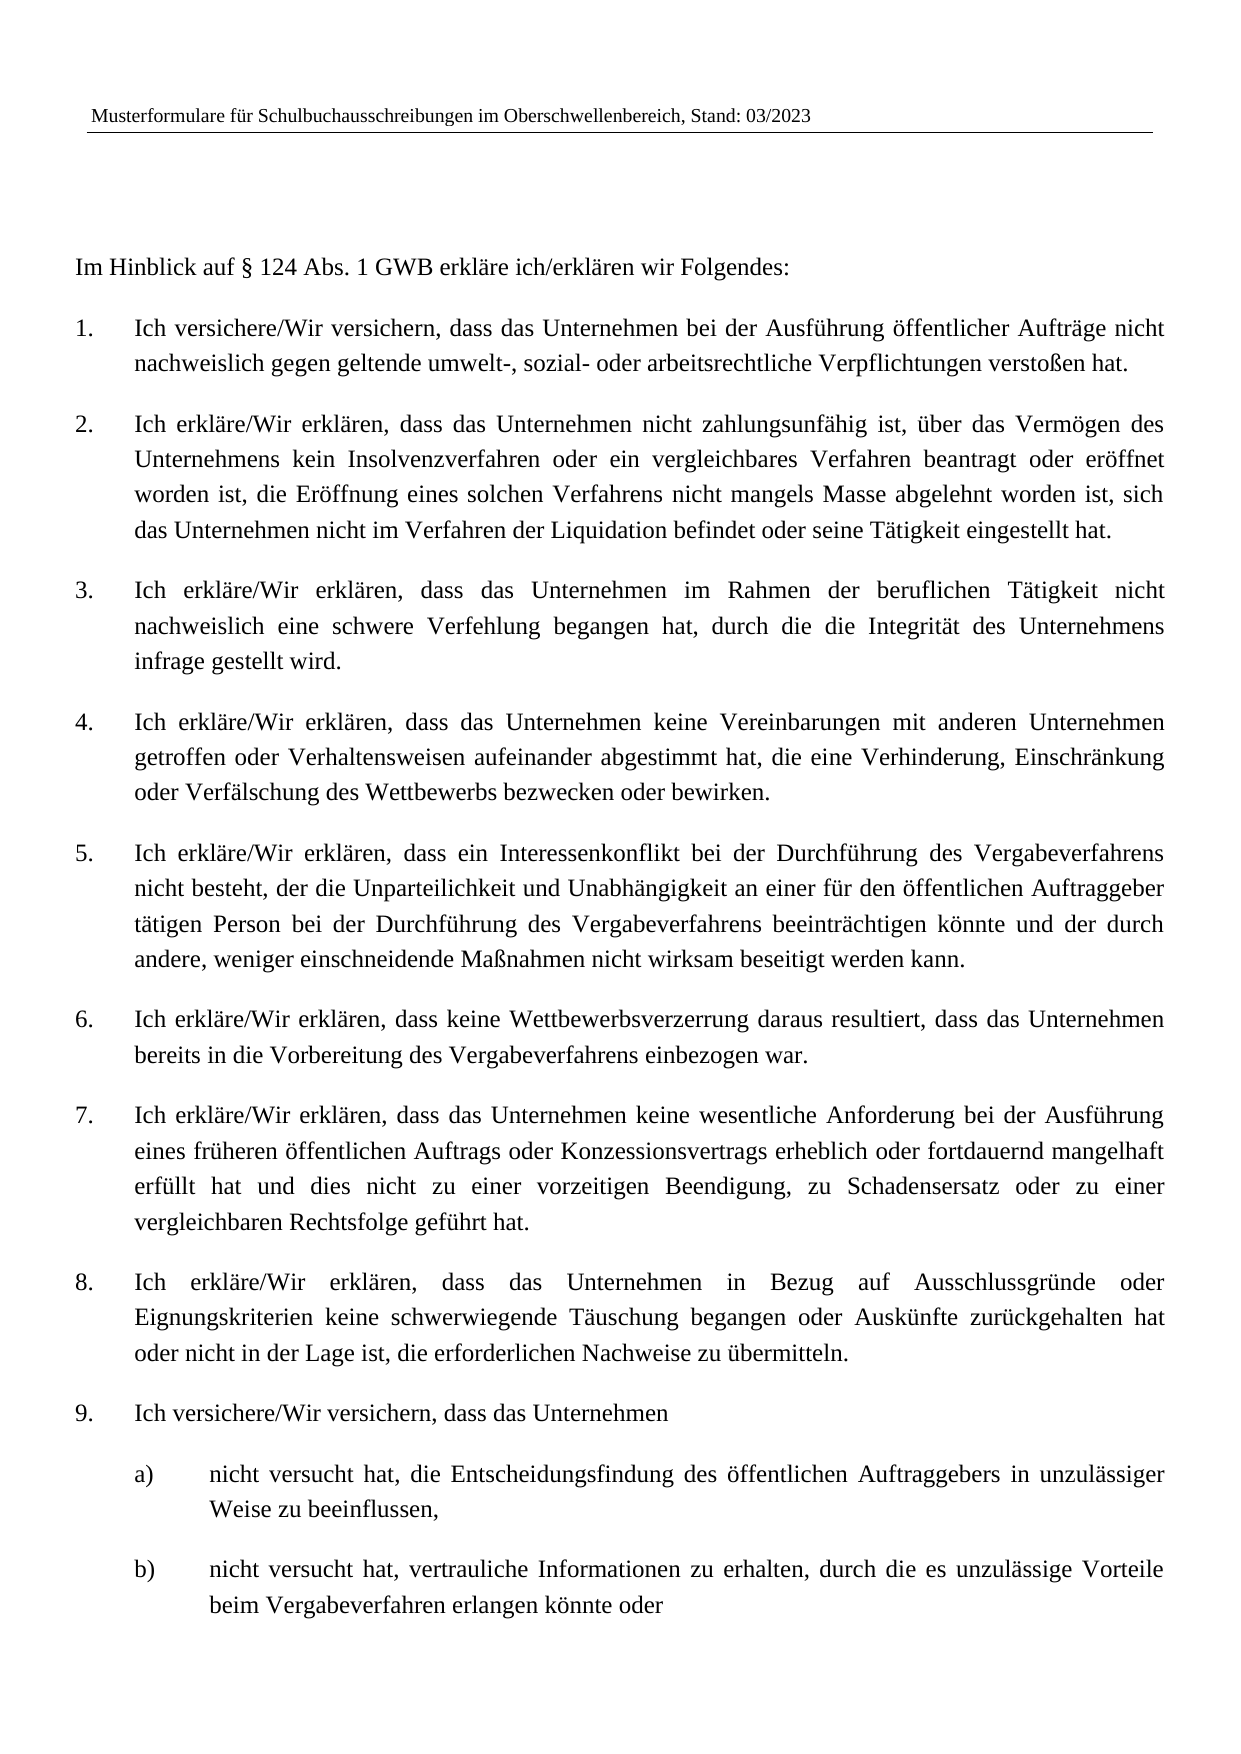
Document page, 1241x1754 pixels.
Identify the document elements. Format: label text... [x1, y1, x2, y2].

list nicht versucht hat, vertrauliche Informationen zu erhalten, durch die es unzulässige Vorteile beim Vergabeverfahren erlangen könnte oder [134, 1548, 1165, 1619]
text 1. Ich versichere/Wir versichern, dass das Unternehmen bei der Ausführung öffentlicher Aufträge nicht nachweislich gegen geltende umwelt-, sozial- oder arbeitsrechtliche Verpflichtungen verstoßen hat. [75, 306, 1165, 377]
text 9. Ich versichere/Wir versichern, dass das Unternehmen [75, 1392, 1165, 1427]
text 4. Ich erkläre/Wir erklären, dass das Unternehmen keine Vereinbarungen mit anderen Unternehmen getroffen oder Verhaltensweisen aufeinander abgestimmt hat, die eine Verhinderung, Einschränkung oder Verfälschung des Wettbewerbs bezwecken oder bewirken. [75, 700, 1165, 806]
text 7. Ich erkläre/Wir erklären, dass das Unternehmen keine wesentliche Anforderung bei der Ausführung eines früheren öffentlichen Auftrags oder Konzessionsvertrags erheblich oder fortdauernd mangelhaft erfüllt hat und dies nicht zu einer vorzeitigen Beendigung, zu Schadensersatz oder zu einer vergleichbaren Rechtsfolge geführt hat. [75, 1094, 1165, 1235]
list nicht versucht hat, die Entscheidungsfindung des öffentlichen Auftraggebers in unzulässiger Weise zu beeinflussen, [134, 1452, 1165, 1523]
text 5. Ich erkläre/Wir erklären, dass ein Interessenkonflikt bei der Durchführung des Vergabeverfahrens nicht besteht, der die Unparteilichkeit und Unabhängigkeit an einer für den öffentlichen Auftraggeber tätigen Person bei der Durchführung des Vergabeverfahrens beeinträchtigen könnte und der durch andere, weniger einschneidende Maßnahmen nicht wirksam beseitigt werden kann. [75, 831, 1165, 973]
text 8. Ich erkläre/Wir erklären, dass das Unternehmen in Bezug auf Ausschlussgründe oder Eignungskriterien keine schwerwiegende Täuschung begangen oder Auskünfte zurückgehalten hat oder nicht in der Lage ist, die erforderlichen Nachweise zu übermitteln. [75, 1260, 1165, 1367]
text 3. Ich erkläre/Wir erklären, dass das Unternehmen im Rahmen der beruflichen Tätigkeit nicht nachweislich eine schwere Verfehlung begangen hat, durch die die Integrität des Unternehmens infrage gestellt wird. [75, 569, 1165, 675]
text Im Hinblick auf § 124 Abs. 1 GWB erkläre ich/erklären wir Folgendes: [75, 246, 1165, 281]
text 2. Ich erkläre/Wir erklären, dass das Unternehmen nicht zahlungsunfähig ist, über das Vermögen des Unternehmens kein Insolvenzverfahren oder ein vergleichbares Verfahren beantragt oder eröffnet worden ist, die Eröffnung eines solchen Verfahrens nicht mangels Masse abgelehnt worden ist, sich das Unternehmen nicht im Verfahren der Liquidation befindet oder seine Tätigkeit eingestellt hat. [75, 402, 1165, 544]
text 6. Ich erkläre/Wir erklären, dass keine Wettbewerbsverzerrung daraus resultiert, dass das Unternehmen bereits in die Vorbereitung des Vergabeverfahrens einbezogen war. [75, 998, 1165, 1069]
